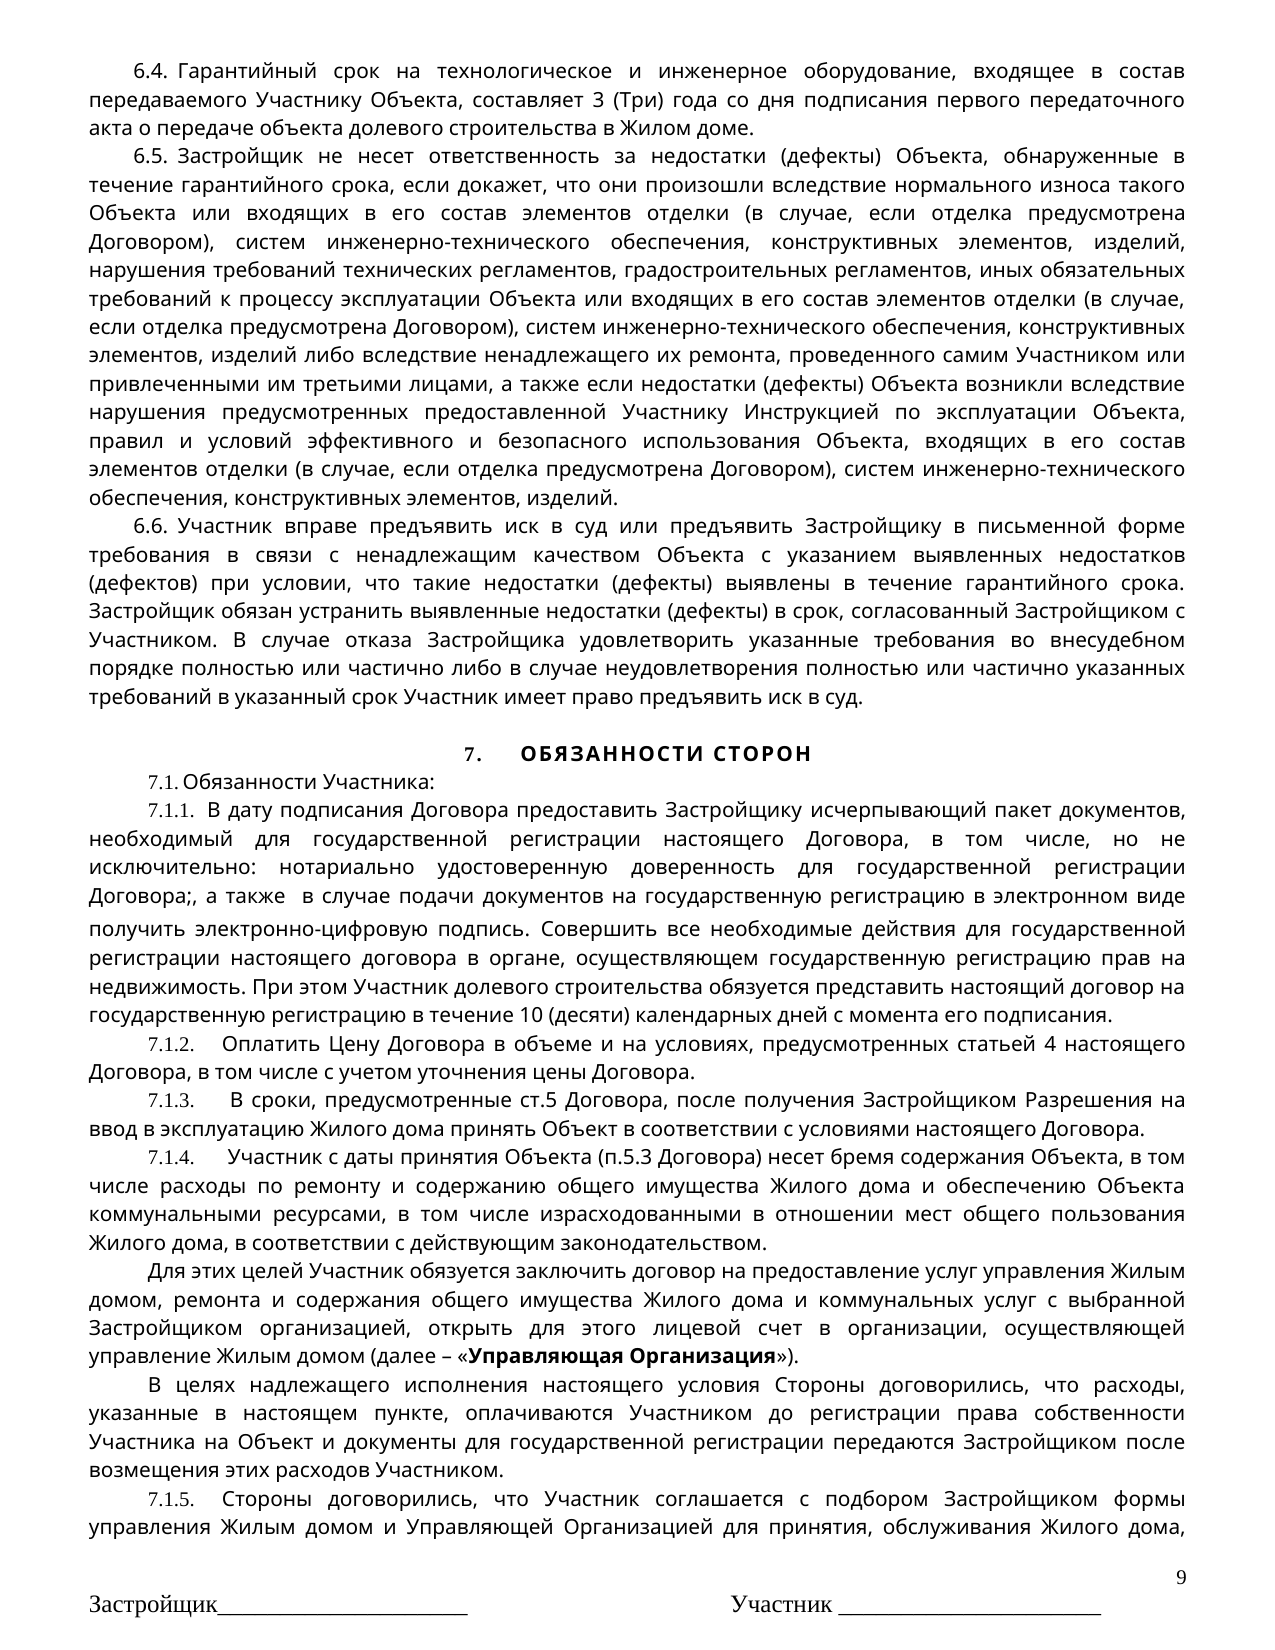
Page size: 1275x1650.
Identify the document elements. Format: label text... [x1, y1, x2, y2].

list В сроки, предусмотренные ст.5 Договора, после получения Застройщиком Разрешения на ввод в эксплуатацию Жилого дома принять Объект в соответствии с условиями настоящего Договора. [89, 1086, 1186, 1142]
list Застройщик не несет ответственность за недостатки (дефекты) Объекта, обнаруженные в течение гарантийного срока, если докажет, что они произошли вследствие нормального износа такого Объекта или входящих в его состав элементов отделки (в случае, если отделка предусмотрена Договором), систем инженерно-технического обеспечения, конструктивных элементов, изделий, нарушения требований технических регламентов, градостроительных регламентов, иных обязательных требований к процессу эксплуатации Объекта или входящих в его состав элементов отделки (в случае, если отделка предусмотрена Договором), систем инженерно-технического обеспечения, конструктивных элементов, изделий либо вследствие ненадлежащего их ремонта, проведенного самим Участником или привлеченными им третьими лицами, а также если недостатки (дефекты) Объекта возникли вследствие нарушения предусмотренных предоставленной Участнику Инструкцией по эксплуатации Объекта, правил и условий эффективного и безопасного использования Объекта, входящих в его состав элементов отделки (в случае, если отделка предусмотрена Договором), систем инженерно-технического обеспечения, конструктивных элементов, изделий. [89, 142, 1186, 511]
list ОБЯЗАННОСТИ СТОРОН [89, 739, 1186, 767]
list В дату подписания Договора предоставить Застройщику исчерпывающий пакет документов, необходимый для государственной регистрации настоящего Договора, в том числе, но не исключительно: нотариально удостоверенную доверенность для государственной регистрации Договора;, а также в случае подачи документов на государственную регистрацию в электронном виде получить электронно-цифровую подпись. Совершить все необходимые действия для государственной регистрации настоящего договора в органе, осуществляющем государственную регистрацию прав на недвижимость. При этом Участник долевого строительства обязуется представить настоящий договор на государственную регистрацию в течение 10 (десяти) календарных дней с момента его подписания. [89, 796, 1186, 1029]
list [89, 1484, 1186, 1541]
list Обязанности Участника: [89, 767, 1186, 796]
list Участник с даты принятия Объекта (п.5.3 Договора) несет бремя содержания Объекта, в том числе расходы по ремонту и содержанию общего имущества Жилого дома и обеспечению Объекта коммунальными ресурсами, в том числе израсходованными в отношении мест общего пользования Жилого дома, в соответствии с действующим законодательством. [89, 1142, 1186, 1256]
list Участник вправе предъявить иск в суд или предъявить Застройщику в письменной форме требования в связи с ненадлежащим качеством Объекта с указанием выявленных недостатков (дефектов) при условии, что такие недостатки (дефекты) выявлены в течение гарантийного срока. Застройщик обязан устранить выявленные недостатки (дефекты) в срок, согласованный Застройщиком с Участником. В случае отказа Застройщика удовлетворить указанные требования во внесудебном порядке полностью или частично либо в случае неудовлетворения полностью или частично указанных требований в указанный срок Участник имеет право предъявить иск в суд. [89, 511, 1186, 710]
list Оплатить Цену Договора в объеме и на условиях, предусмотренных статьей 4 настоящего Договора, в том числе с учетом уточнения цены Договора. [89, 1029, 1186, 1086]
list Гарантийный срок на технологическое и инженерное оборудование, входящее в состав передаваемого Участнику Объекта, составляет 3 (Три) года со дня подписания первого передаточного акта о передаче объекта долевого строительства в Жилом доме. [89, 56, 1186, 142]
text Для этих целей Участник обязуется заключить договор на предоставление услуг управления Жилым домом, ремонта и содержания общего имущества Жилого дома и коммунальных услуг с выбранной Застройщиком организацией, открыть для этого лицевой счет в организации, осуществляющей управление Жилым домом (далее – «Управляющая Организация»). [89, 1256, 1186, 1370]
text В целях надлежащего исполнения настоящего условия Стороны договорились, что расходы, указанные в настоящем пункте, оплачиваются Участником до регистрации права собственности Участника на Объект и документы для государственной регистрации передаются Застройщиком после возмещения этих расходов Участником. [89, 1370, 1186, 1484]
